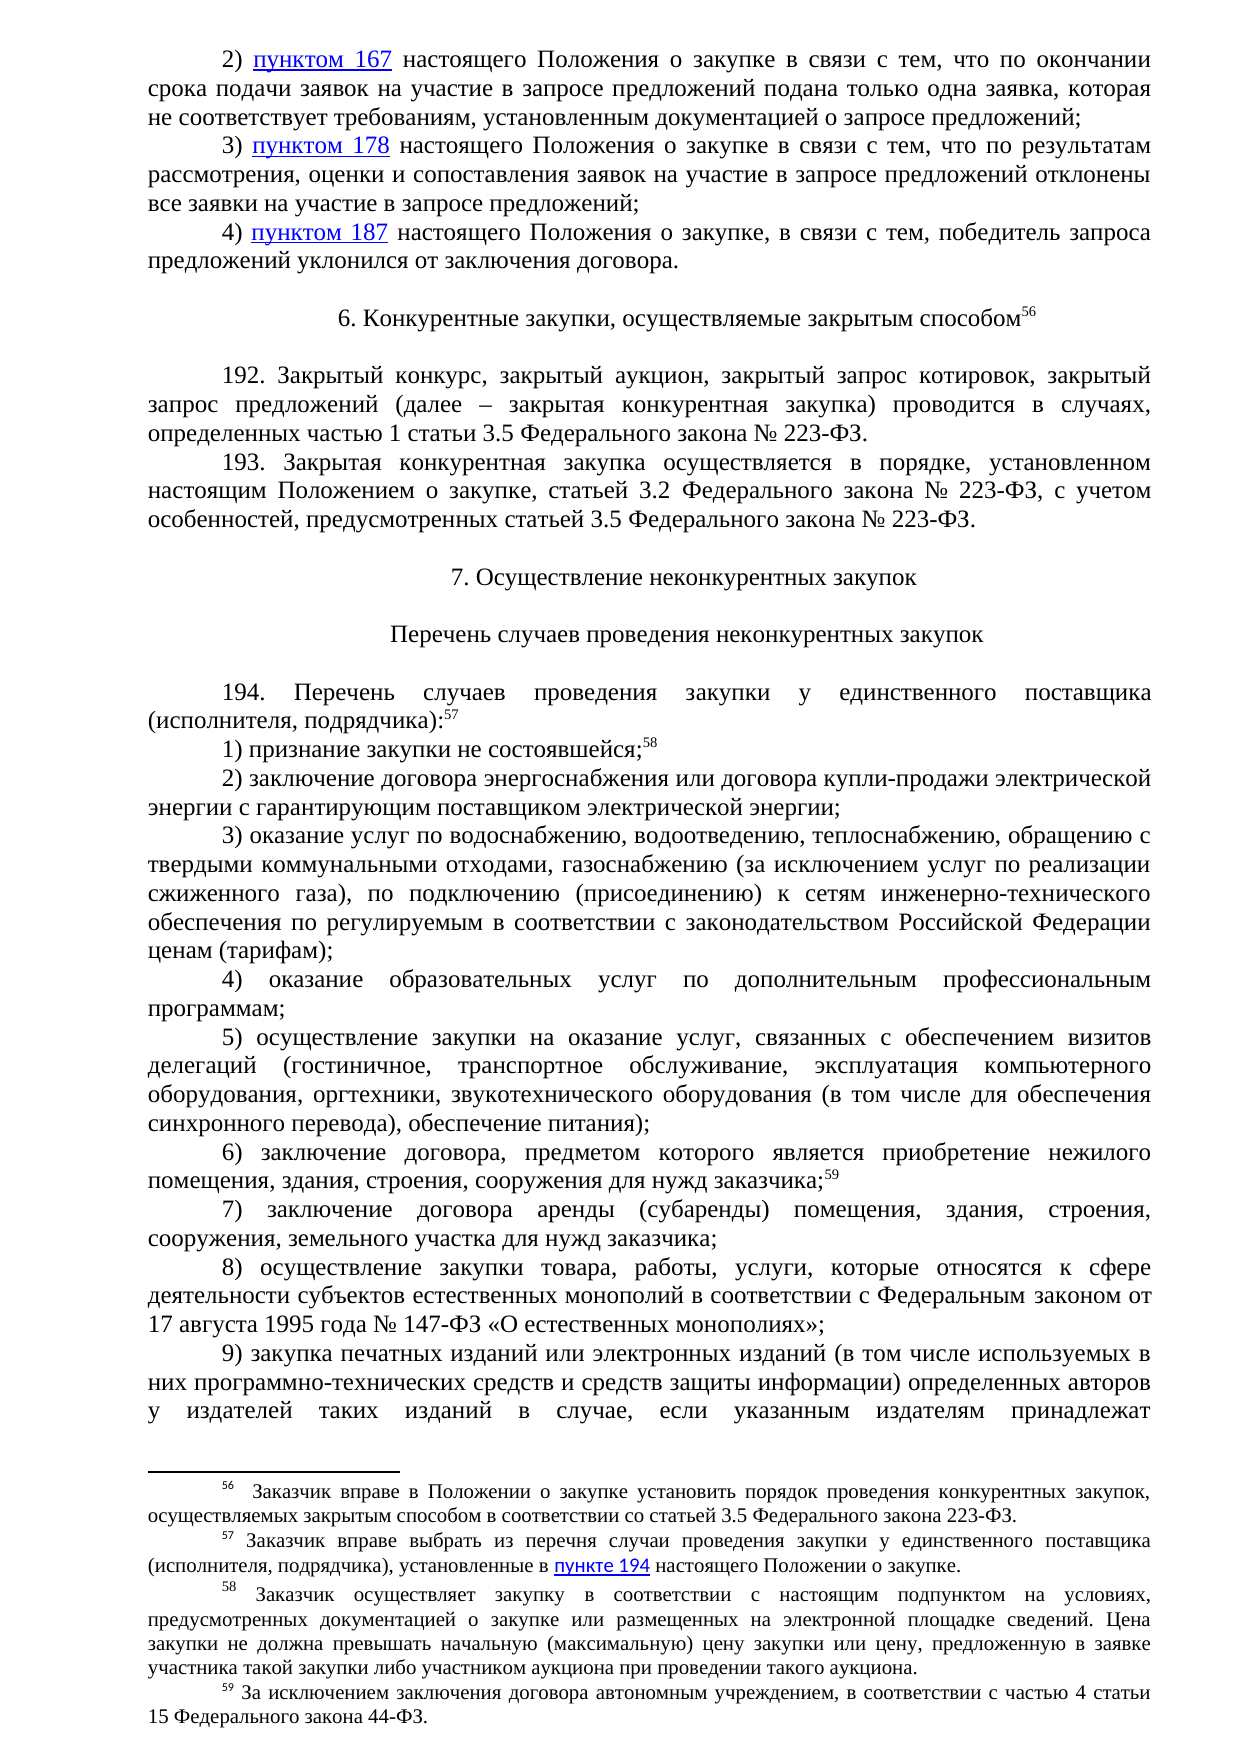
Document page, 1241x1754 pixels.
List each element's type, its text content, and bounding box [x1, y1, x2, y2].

text 192. Закрытый конкурс, закрытый аукцион, закрытый запрос котировок, закрытый запрос предложений (далее – закрытая конкурентная закупка) проводится в случаях, определенных частью 1 статьи 3.5 Федерального закона № 223-ФЗ. [148, 361, 1152, 447]
text 6. Конкурентные закупки, осуществляемые закрытым способом [148, 303, 1152, 332]
text 3) пунктом 178 настоящего Положения о закупке в связи с тем, что по результатам рассмотрения, оценки и сопоставления заявок на участие в запросе предложений отклонены все заявки на участие в запросе предложений; [148, 131, 1152, 217]
text Перечень случаев проведения неконкурентных закупок [148, 619, 1152, 648]
text 6) заключение договора, предметом которого является приобретение нежилого помещения, здания, строения, сооружения для нужд заказчика; [148, 1137, 1152, 1194]
text 2) заключение договора энергоснабжения или договора купли-продажи электрической энергии с гарантирующим поставщиком электрической энергии; [148, 763, 1152, 821]
text 8) осуществление закупки товара, работы, услуги, которые относятся к сфере деятельности субъектов естественных монополий в соответствии с Федеральным законом от 17 августа 1995 года № 147-ФЗ «О естественных монополиях»; [148, 1252, 1152, 1338]
text 5) осуществление закупки на оказание услуг, связанных с обеспечением визитов делегаций (гостиничное, транспортное обслуживание, эксплуатация компьютерного оборудования, оргтехники, звукотехнического оборудования (в том числе для обеспечения синхронного перевода), обеспечение питания); [148, 1022, 1152, 1137]
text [148, 1338, 1152, 1424]
text 7) заключение договора аренды (субаренды) помещения, здания, строения, сооружения, земельного участка для нужд заказчика; [148, 1194, 1152, 1252]
text 7. Осуществление неконкурентных закупок [148, 562, 1152, 619]
text 1) признание закупки не состоявшейся; [148, 734, 1152, 763]
text 193. Закрытая конкурентная закупка осуществляется в порядке, установленном настоящим Положением о закупке, статьей 3.2 Федерального закона № 223-ФЗ, с учетом особенностей, предусмотренных статьей 3.5 Федерального закона № 223-ФЗ. [148, 447, 1152, 533]
text 3) оказание услуг по водоснабжению, водоотведению, теплоснабжению, обращению с твердыми коммунальными отходами, газоснабжению (за исключением услуг по реализации сжиженного газа), по подключению (присоединению) к сетям инженерно-технического обеспечения по регулируемым в соответствии с законодательством Российской Федерации ценам (тарифам); [148, 821, 1152, 964]
text 4) оказание образовательных услуг по дополнительным профессиональным программам; [148, 964, 1152, 1022]
text 2) пунктом 167 настоящего Положения о закупке в связи с тем, что по окончании срока подачи заявок на участие в запросе предложений подана только одна заявка, которая не соответствует требованиям, установленным документацией о запросе предложений; [148, 44, 1152, 131]
text 4) пунктом 187 настоящего Положения о закупке, в связи с тем, победитель запроса предложений уклонился от заключения договора. [148, 217, 1152, 274]
text 194. Перечень случаев проведения закупки у единственного поставщика (исполнителя, подрядчика): [148, 677, 1152, 734]
